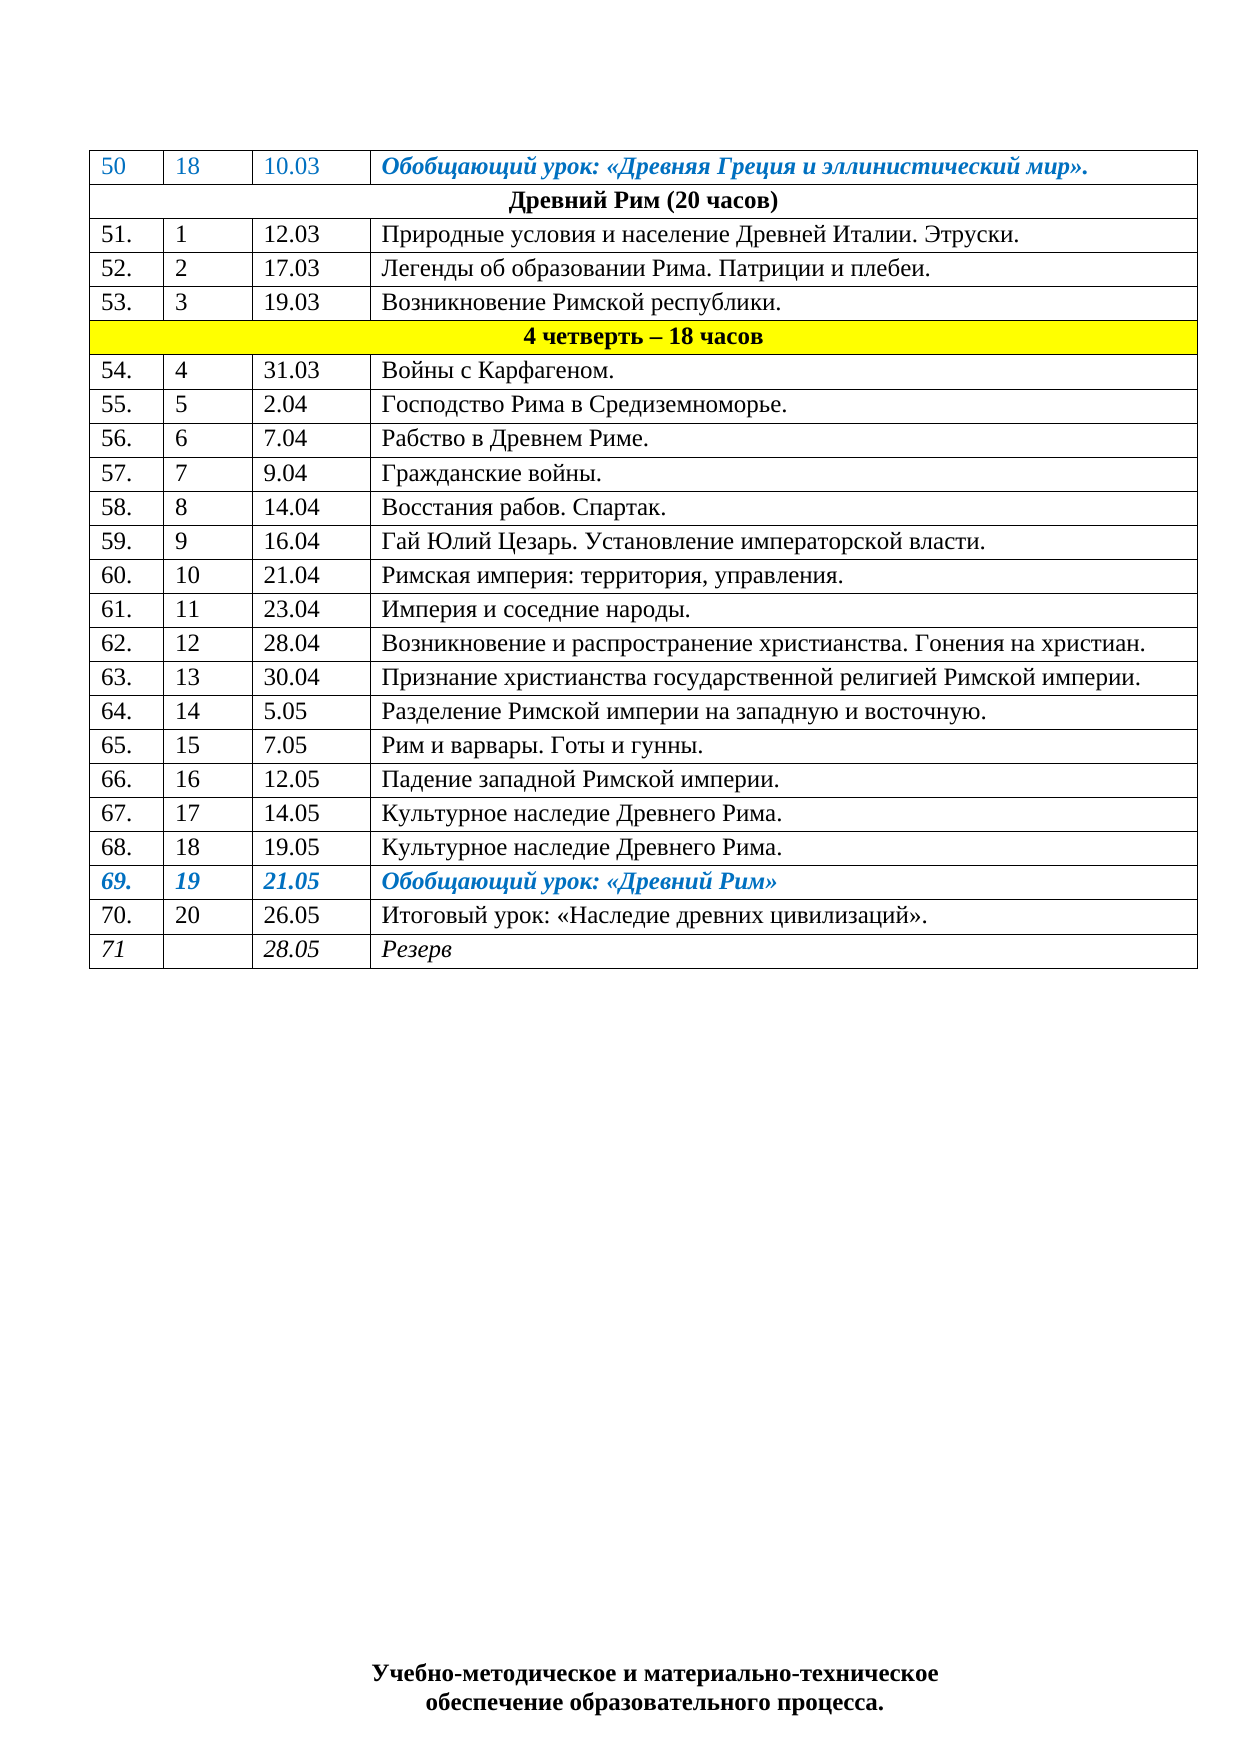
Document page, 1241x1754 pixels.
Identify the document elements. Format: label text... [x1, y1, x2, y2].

table_cell 14 [164, 696, 252, 729]
table_cell 54. [90, 355, 163, 388]
table_cell Господство Рима в Средиземноморье. [371, 390, 1197, 422]
table_cell 4 четверть – 18 часов [90, 321, 1197, 354]
table_cell Разделение Римской империи на западную и восточную. [371, 696, 1197, 729]
table_cell 55. [90, 390, 163, 422]
table_cell 23.04 [253, 594, 370, 627]
table_cell 1 [164, 219, 252, 252]
table_cell 17 [164, 798, 252, 831]
table_cell Возникновение и распространение христианства. Гонения на христиан. [371, 628, 1197, 661]
table_cell 52. [90, 253, 163, 286]
table_cell 16 [164, 764, 252, 797]
table_cell 12 [164, 628, 252, 661]
table_cell 30.04 [253, 662, 370, 695]
table_cell 8 [164, 492, 252, 525]
table_cell Резерв [371, 935, 1197, 967]
table_cell 21.04 [253, 560, 370, 593]
table_cell 60. [90, 560, 163, 593]
table_cell 18 [164, 151, 252, 184]
table_cell 3 [164, 287, 252, 320]
table_cell 31.03 [253, 355, 370, 388]
table_cell 70. [90, 900, 163, 933]
table_cell 14.05 [253, 798, 370, 831]
table_cell 62. [90, 628, 163, 661]
table_cell Империя и соседние народы. [371, 594, 1197, 627]
table_cell Падение западной Римской империи. [371, 764, 1197, 797]
table_cell 7 [164, 458, 252, 491]
table_cell 57. [90, 458, 163, 491]
table_cell Обобщающий урок: «Древний Рим» [371, 866, 1197, 899]
table_cell 10 [164, 560, 252, 593]
table_cell 28.05 [253, 935, 370, 967]
table_cell Возникновение Римской республики. [371, 287, 1197, 320]
table_cell Рим и варвары. Готы и гунны. [371, 730, 1197, 763]
table_cell 51. [90, 219, 163, 252]
table_cell Восстания рабов. Спартак. [371, 492, 1197, 525]
table_cell 65. [90, 730, 163, 763]
text Учебно-методическое и материально-техническое [178, 1658, 1131, 1687]
text обеспечение образовательного процесса. [178, 1687, 1131, 1716]
table_cell 5 [164, 390, 252, 422]
table_cell 68. [90, 832, 163, 865]
table_cell 71 [90, 935, 163, 967]
table_cell 26.05 [253, 900, 370, 933]
table_cell 11 [164, 594, 252, 627]
table_cell 61. [90, 594, 163, 627]
table_cell 2 [164, 253, 252, 286]
table_cell 16.04 [253, 526, 370, 559]
table_cell 18 [164, 832, 252, 865]
table_cell 59. [90, 526, 163, 559]
table_cell Итоговый урок: «Наследие древних цивилизаций». [371, 900, 1197, 933]
table_cell Обобщающий урок: «Древняя Греция и эллинистический мир». [371, 151, 1197, 184]
table_cell 28.04 [253, 628, 370, 661]
table_cell Древний Рим (20 часов) [90, 185, 1197, 218]
table_cell 20 [164, 900, 252, 933]
table_cell 19 [164, 866, 252, 899]
table_cell Войны с Карфагеном. [371, 355, 1197, 388]
table_cell 53. [90, 287, 163, 320]
table_cell 9.04 [253, 458, 370, 491]
table_cell 67. [90, 798, 163, 831]
table_cell 69. [90, 866, 163, 899]
table_cell 19.05 [253, 832, 370, 865]
table_cell [164, 935, 252, 967]
table_cell 10.03 [253, 151, 370, 184]
table_cell Культурное наследие Древнего Рима. [371, 832, 1197, 865]
table_cell 17.03 [253, 253, 370, 286]
table_cell 4 [164, 355, 252, 388]
table_cell 12.03 [253, 219, 370, 252]
table_cell 12.05 [253, 764, 370, 797]
table_cell 5.05 [253, 696, 370, 729]
table_cell 63. [90, 662, 163, 695]
table_cell 6 [164, 424, 252, 457]
table_cell 7.04 [253, 424, 370, 457]
table_cell Культурное наследие Древнего Рима. [371, 798, 1197, 831]
table_cell 2.04 [253, 390, 370, 422]
table_cell 66. [90, 764, 163, 797]
table_cell 21.05 [253, 866, 370, 899]
table_cell 13 [164, 662, 252, 695]
table_cell Римская империя: территория, управления. [371, 560, 1197, 593]
table_cell 14.04 [253, 492, 370, 525]
table_cell 19.03 [253, 287, 370, 320]
table_cell Гражданские войны. [371, 458, 1197, 491]
table_cell 56. [90, 424, 163, 457]
table_cell Рабство в Древнем Риме. [371, 424, 1197, 457]
table_cell 58. [90, 492, 163, 525]
table_cell 64. [90, 696, 163, 729]
table_cell 50 [90, 151, 163, 184]
table_cell 9 [164, 526, 252, 559]
table_cell 15 [164, 730, 252, 763]
table_cell 7.05 [253, 730, 370, 763]
table_cell Гай Юлий Цезарь. Установление императорской власти. [371, 526, 1197, 559]
table_cell Природные условия и население Древней Италии. Этруски. [371, 219, 1197, 252]
table_cell Признание христианства государственной религией Римской империи. [371, 662, 1197, 695]
table_cell Легенды об образовании Рима. Патриции и плебеи. [371, 253, 1197, 286]
